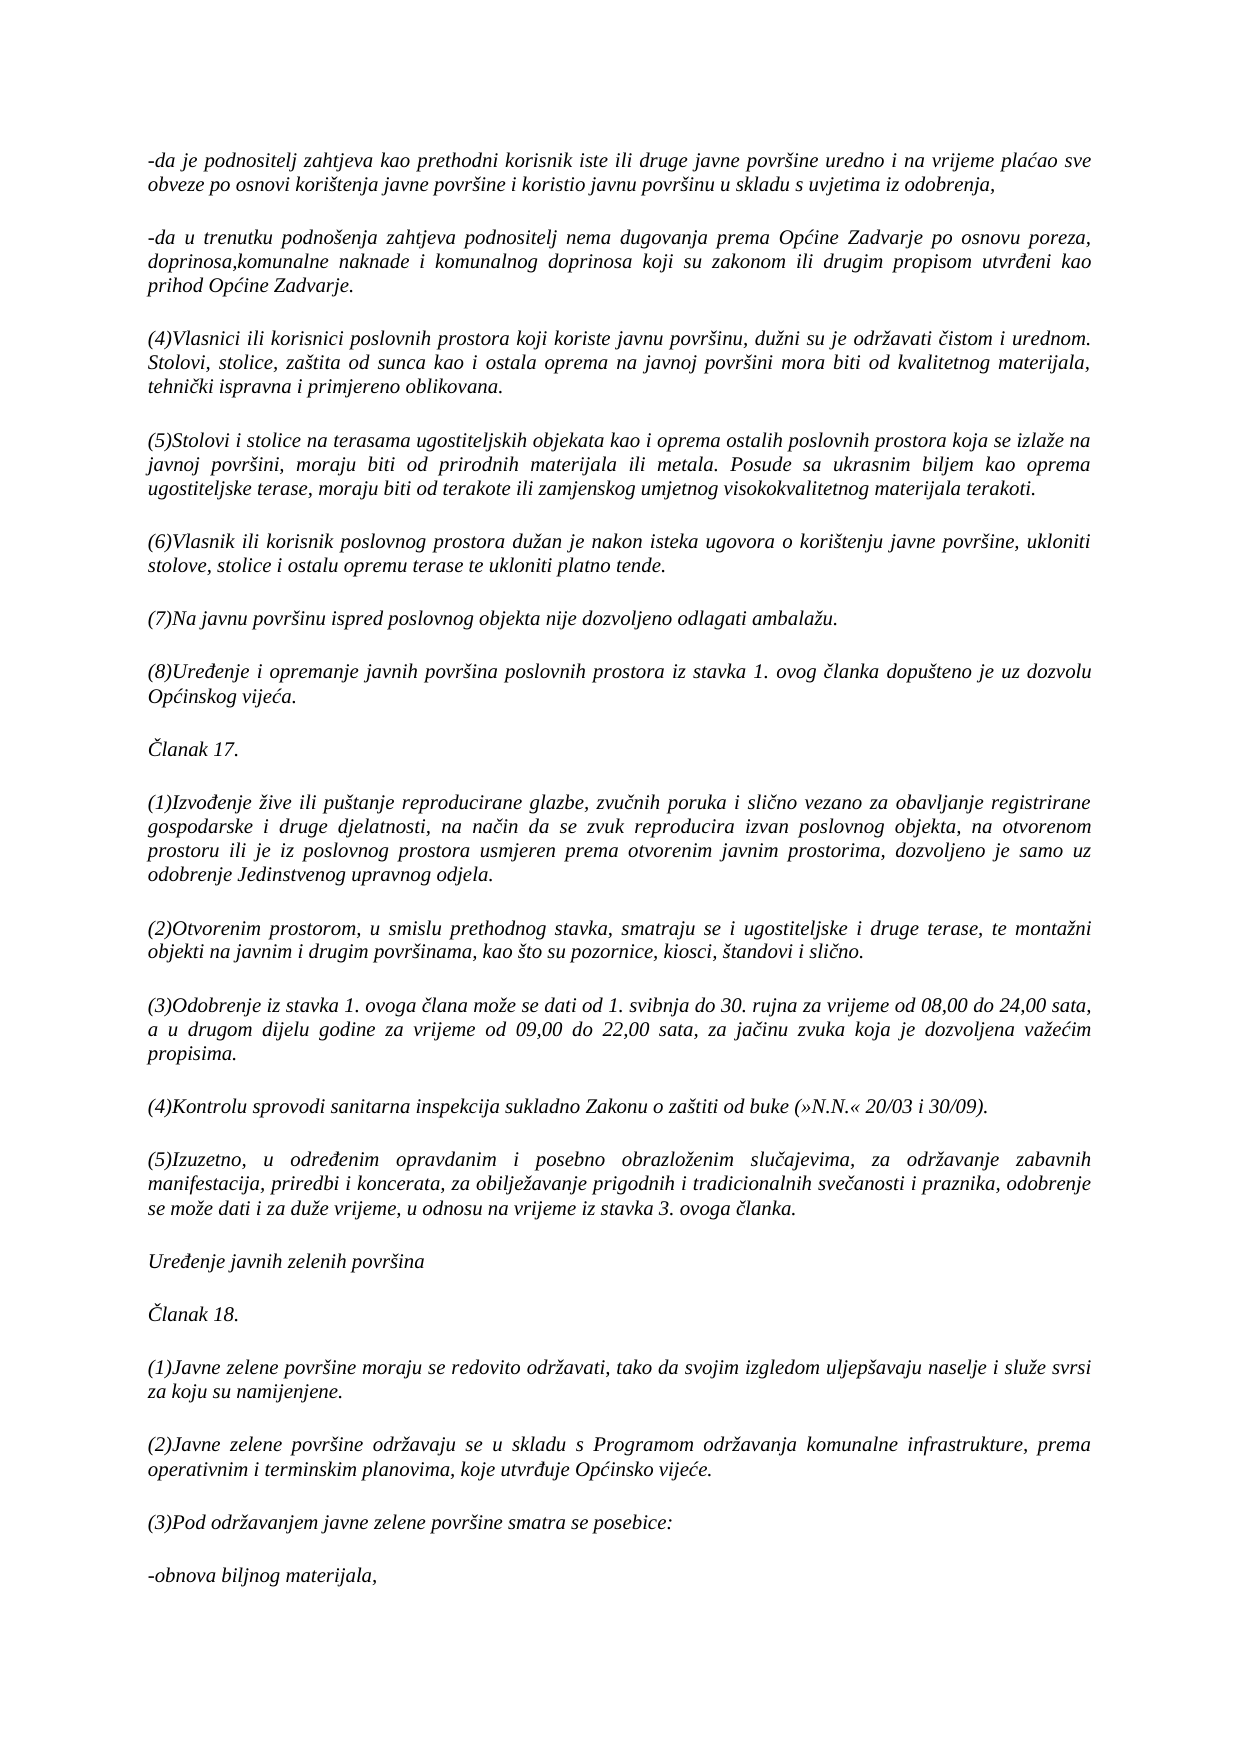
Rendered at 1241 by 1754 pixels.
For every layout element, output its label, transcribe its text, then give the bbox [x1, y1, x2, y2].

text Članak 17. [148, 737, 1093, 761]
text (1)Javne zelene površine moraju se redovito održavati, tako da svojim izgledom uljepšavaju naselje i služe svrsi za koju su namijenjene. [148, 1355, 1093, 1403]
text (1)Izvođenje žive ili puštanje reproducirane glazbe, zvučnih poruka i slično vezano za obavljanje registrirane gospodarske i druge djelatnosti, na način da se zvuk reproducira izvan poslovnog objekta, na otvorenom prostoru ili je iz poslovnog prostora usmjeren prema otvorenim javnim prostorima, dozvoljeno je samo uz odobrenje Jedinstvenog upravnog odjela. [148, 790, 1093, 886]
text (4)Kontrolu sprovodi sanitarna inspekcija sukladno Zakonu o zaštiti od buke (»N.N.« 20/03 i 30/09). [148, 1094, 1093, 1118]
text (2)Otvorenim prostorom, u smislu prethodnog stavka, smatraju se i ugostiteljske i druge terase, te montažni objekti na javnim i drugim površinama, kao što su pozornice, kiosci, štandovi i slično. [148, 915, 1093, 963]
text Članak 18. [148, 1302, 1093, 1326]
text (8)Uređenje i opremanje javnih površina poslovnih prostora iz stavka 1. ovog članka dopušteno je uz dozvolu Općinskog vijeća. [148, 659, 1093, 708]
text -obnova biljnog materijala, [148, 1563, 1093, 1587]
text (3)Odobrenje iz stavka 1. ovoga člana može se dati od 1. svibnja do 30. rujna za vrijeme od 08,00 do 24,00 sata, a u drugom dijelu godine za vrijeme od 09,00 do 22,00 sata, za jačinu zvuka koja je dozvoljena važećim propisima. [148, 993, 1093, 1065]
text -da je podnositelj zahtjeva kao prethodni korisnik iste ili druge javne površine uredno i na vrijeme plaćao sve obveze po osnovi korištenja javne površine i koristio javnu površinu u skladu s uvjetima iz odobrenja, [148, 148, 1093, 196]
text -da u trenutku podnošenja zahtjeva podnositelj nema dugovanja prema Općine Zadvarje po osnovu poreza, doprinosa,komunalne naknade i komunalnog doprinosa koji su zakonom ili drugim propisom utvrđeni kao prihod Općine Zadvarje. [148, 225, 1093, 297]
text (5)Stolovi i stolice na terasama ugostiteljskih objekata kao i oprema ostalih poslovnih prostora koja se izlaže na javnoj površini, moraju biti od prirodnih materijala ili metala. Posude sa ukrasnim biljem kao oprema ugostiteljske terase, moraju biti od terakote ili zamjenskog umjetnog visokokvalitetnog materijala terakoti. [148, 428, 1093, 500]
text Uređenje javnih zelenih površina [148, 1249, 1093, 1273]
text (7)Na javnu površinu ispred poslovnog objekta nije dozvoljeno odlagati ambalažu. [148, 606, 1093, 630]
text (2)Javne zelene površine održavaju se u skladu s Programom održavanja komunalne infrastrukture, prema operativnim i terminskim planovima, koje utvrđuje Općinsko vijeće. [148, 1432, 1093, 1481]
text (6)Vlasnik ili korisnik poslovnog prostora dužan je nakon isteka ugovora o korištenju javne površine, ukloniti stolove, stolice i ostalu opremu terase te ukloniti platno tende. [148, 529, 1093, 577]
text (5)Izuzetno, u određenim opravdanim i posebno obrazloženim slučajevima, za održavanje zabavnih manifestacija, priredbi i koncerata, za obilježavanje prigodnih i tradicionalnih svečanosti i praznika, odobrenje se može dati i za duže vrijeme, u odnosu na vrijeme iz stavka 3. ovoga članka. [148, 1147, 1093, 1219]
text (3)Pod održavanjem javne zelene površine smatra se posebice: [148, 1510, 1093, 1534]
text (4)Vlasnici ili korisnici poslovnih prostora koji koriste javnu površinu, dužni su je održavati čistom i urednom. Stolovi, stolice, zaštita od sunca kao i ostala oprema na javnoj površini mora biti od kvalitetnog materijala, tehnički ispravna i primjereno oblikovana. [148, 326, 1093, 398]
